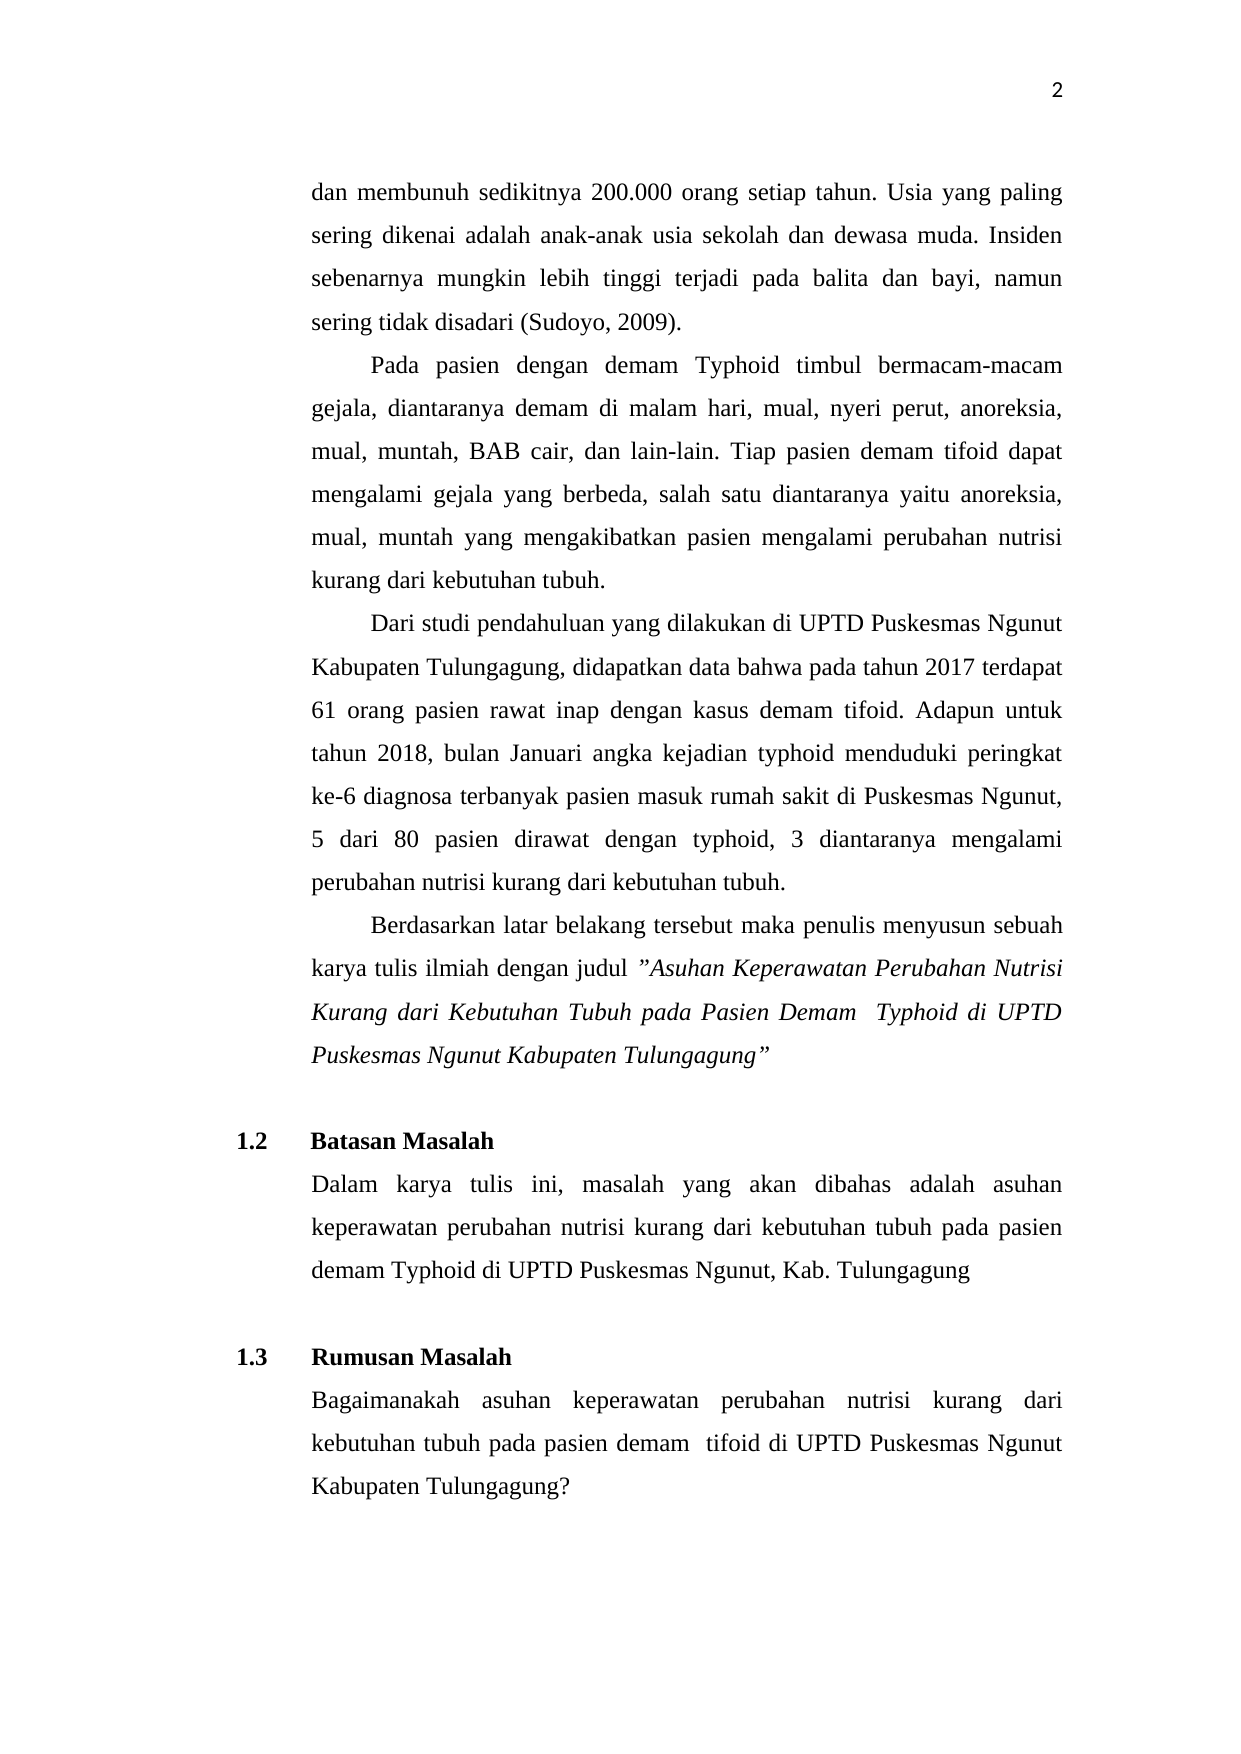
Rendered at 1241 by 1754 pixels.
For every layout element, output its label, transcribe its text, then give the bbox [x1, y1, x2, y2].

text Berdasarkan latar belakang tersebut maka penulis menyusun sebuah karya tulis ilmiah dengan judul ”Asuhan Keperawatan Perubahan Nutrisi Kurang dari Kebutuhan Tubuh pada Pasien Demam Typhoid di UPTD Puskesmas Ngunut Kabupaten Tulungagung” [311, 910, 1063, 1068]
text Dari studi pendahuluan yang dilakukan di UPTD Puskesmas Ngunut Kabupaten Tulungagung, didapatkan data bahwa pada tahun 2017 terdapat 61 orang pasien rawat inap dengan kasus demam tifoid. Adapun untuk tahun 2018, bulan Januari angka kejadian typhoid menduduki peringkat ke-6 diagnosa terbanyak pasien masuk rumah sakit di Puskesmas Ngunut, 5 dari 80 pasien dirawat dengan typhoid, 3 diantaranya mengalami perubahan nutrisi kurang dari kebutuhan tubuh. [311, 608, 1063, 896]
text Bagaimanakah asuhan keperawatan perubahan nutrisi kurang dari kebutuhan tubuh pada pasien demam tifoid di UPTD Puskesmas Ngunut Kabupaten Tulungagung? [311, 1385, 1063, 1500]
list Batasan Masalah [236, 1126, 1063, 1155]
text Pada pasien dengan demam Typhoid timbul bermacam-macam gejala, diantaranya demam di malam hari, mual, nyeri perut, anoreksia, mual, muntah, BAB cair, dan lain-lain. Tiap pasien demam tifoid dapat mengalami gejala yang berbeda, salah satu diantaranya yaitu anoreksia, mual, muntah yang mengakibatkan pasien mengalami perubahan nutrisi kurang dari kebutuhan tubuh. [311, 350, 1063, 594]
list Rumusan Masalah [236, 1342, 1063, 1370]
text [311, 177, 1063, 335]
list Dalam karya tulis ini, masalah yang akan dibahas adalah asuhan keperawatan perubahan nutrisi kurang dari kebutuhan tubuh pada pasien demam Typhoid di UPTD Puskesmas Ngunut, Kab. Tulungagung [311, 1169, 1063, 1284]
